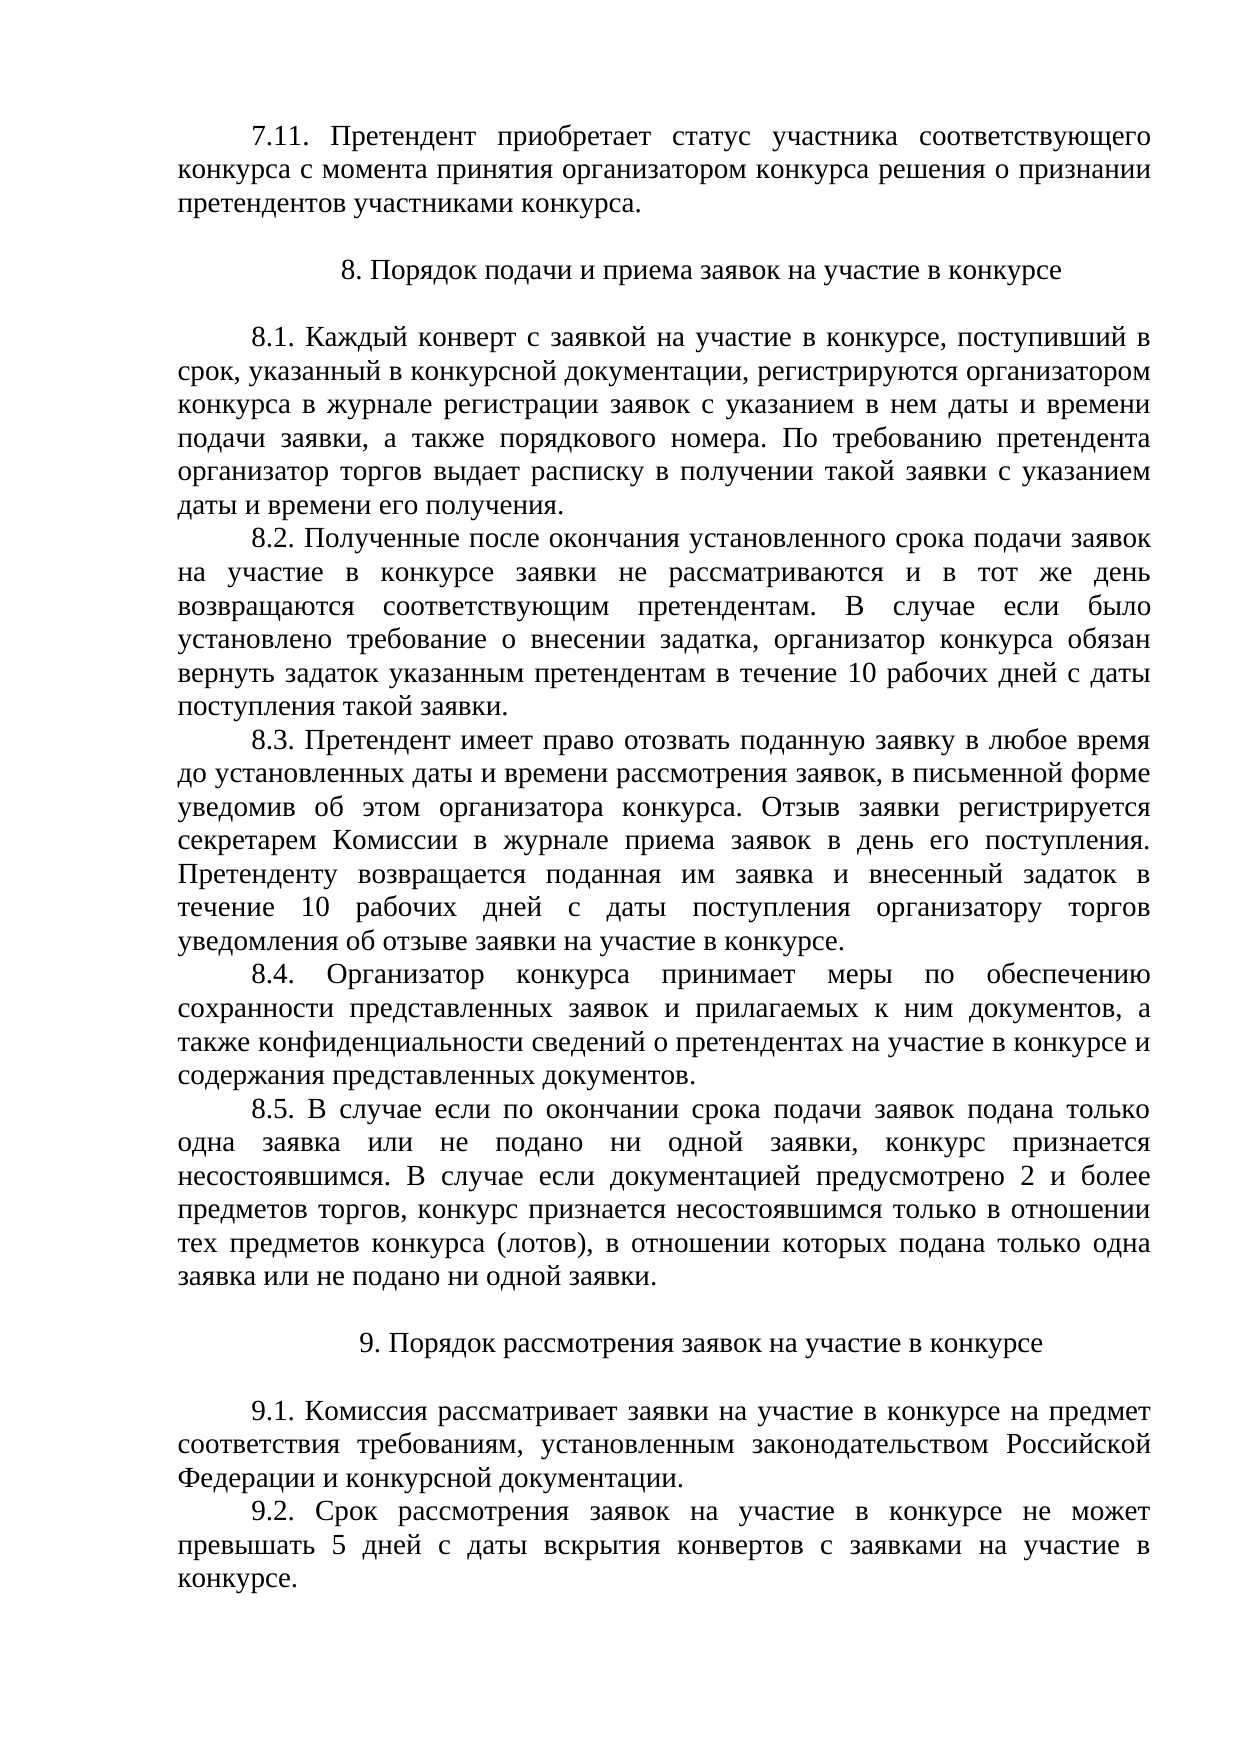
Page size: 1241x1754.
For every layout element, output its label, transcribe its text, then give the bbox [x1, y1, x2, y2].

text 9.2. Срок рассмотрения заявок на участие в конкурсе не может превышать 5 дней с даты вскрытия конвертов с заявками на участие в конкурсе. [177, 1493, 1152, 1594]
text 8.2. Полученные после окончания установленного срока подачи заявок на участие в конкурсе заявки не рассматриваются и в тот же день возвращаются соответствующим претендентам. В случае если было установлено требование о внесении задатка, организатор конкурса обязан вернуть задаток указанным претендентам в течение 10 рабочих дней с даты поступления такой заявки. [177, 521, 1152, 722]
text 8.4. Организатор конкурса принимает меры по обеспечению сохранности представленных заявок и прилагаемых к ним документов, а также конфиденциальности сведений о претендентах на участие в конкурсе и содержания представленных документов. [177, 957, 1152, 1091]
text 7.11. Претендент приобретает статус участника соответствующего конкурса с момента принятия организатором конкурса решения о признании претендентов участниками конкурса. [177, 118, 1152, 219]
text 8. Порядок подачи и приема заявок на участие в конкурсе [177, 252, 1152, 286]
text 8.3. Претендент имеет право отозвать поданную заявку в любое время до установленных даты и времени рассмотрения заявок, в письменной форме уведомив об этом организатора конкурса. Отзыв заявки регистрируется секретарем Комиссии в журнале приема заявок в день его поступления. Претенденту возвращается поданная им заявка и внесенный задаток в течение 10 рабочих дней с даты поступления организатору торгов уведомления об отзыве заявки на участие в конкурсе. [177, 722, 1152, 957]
text 9. Порядок рассмотрения заявок на участие в конкурсе [177, 1326, 1152, 1359]
text 8.1. Каждый конверт с заявкой на участие в конкурсе, поступивший в срок, указанный в конкурсной документации, регистрируются организатором конкурса в журнале регистрации заявок с указанием в нем даты и времени подачи заявки, а также порядкового номера. По требованию претендента организатор торгов выдает расписку в получении такой заявки с указанием даты и времени его получения. [177, 319, 1152, 521]
text 9.1. Комиссия рассматривает заявки на участие в конкурсе на предмет соответствия требованиям, установленным законодательством Российской Федерации и конкурсной документации. [177, 1393, 1152, 1493]
text 8.5. В случае если по окончании срока подачи заявок подана только одна заявка или не подано ни одной заявки, конкурс признается несостоявшимся. В случае если документацией предусмотрено 2 и более предметов торгов, конкурс признается несостоявшимся только в отношении тех предметов конкурса (лотов), в отношении которых подана только одна заявка или не подано ни одной заявки. [177, 1091, 1152, 1292]
